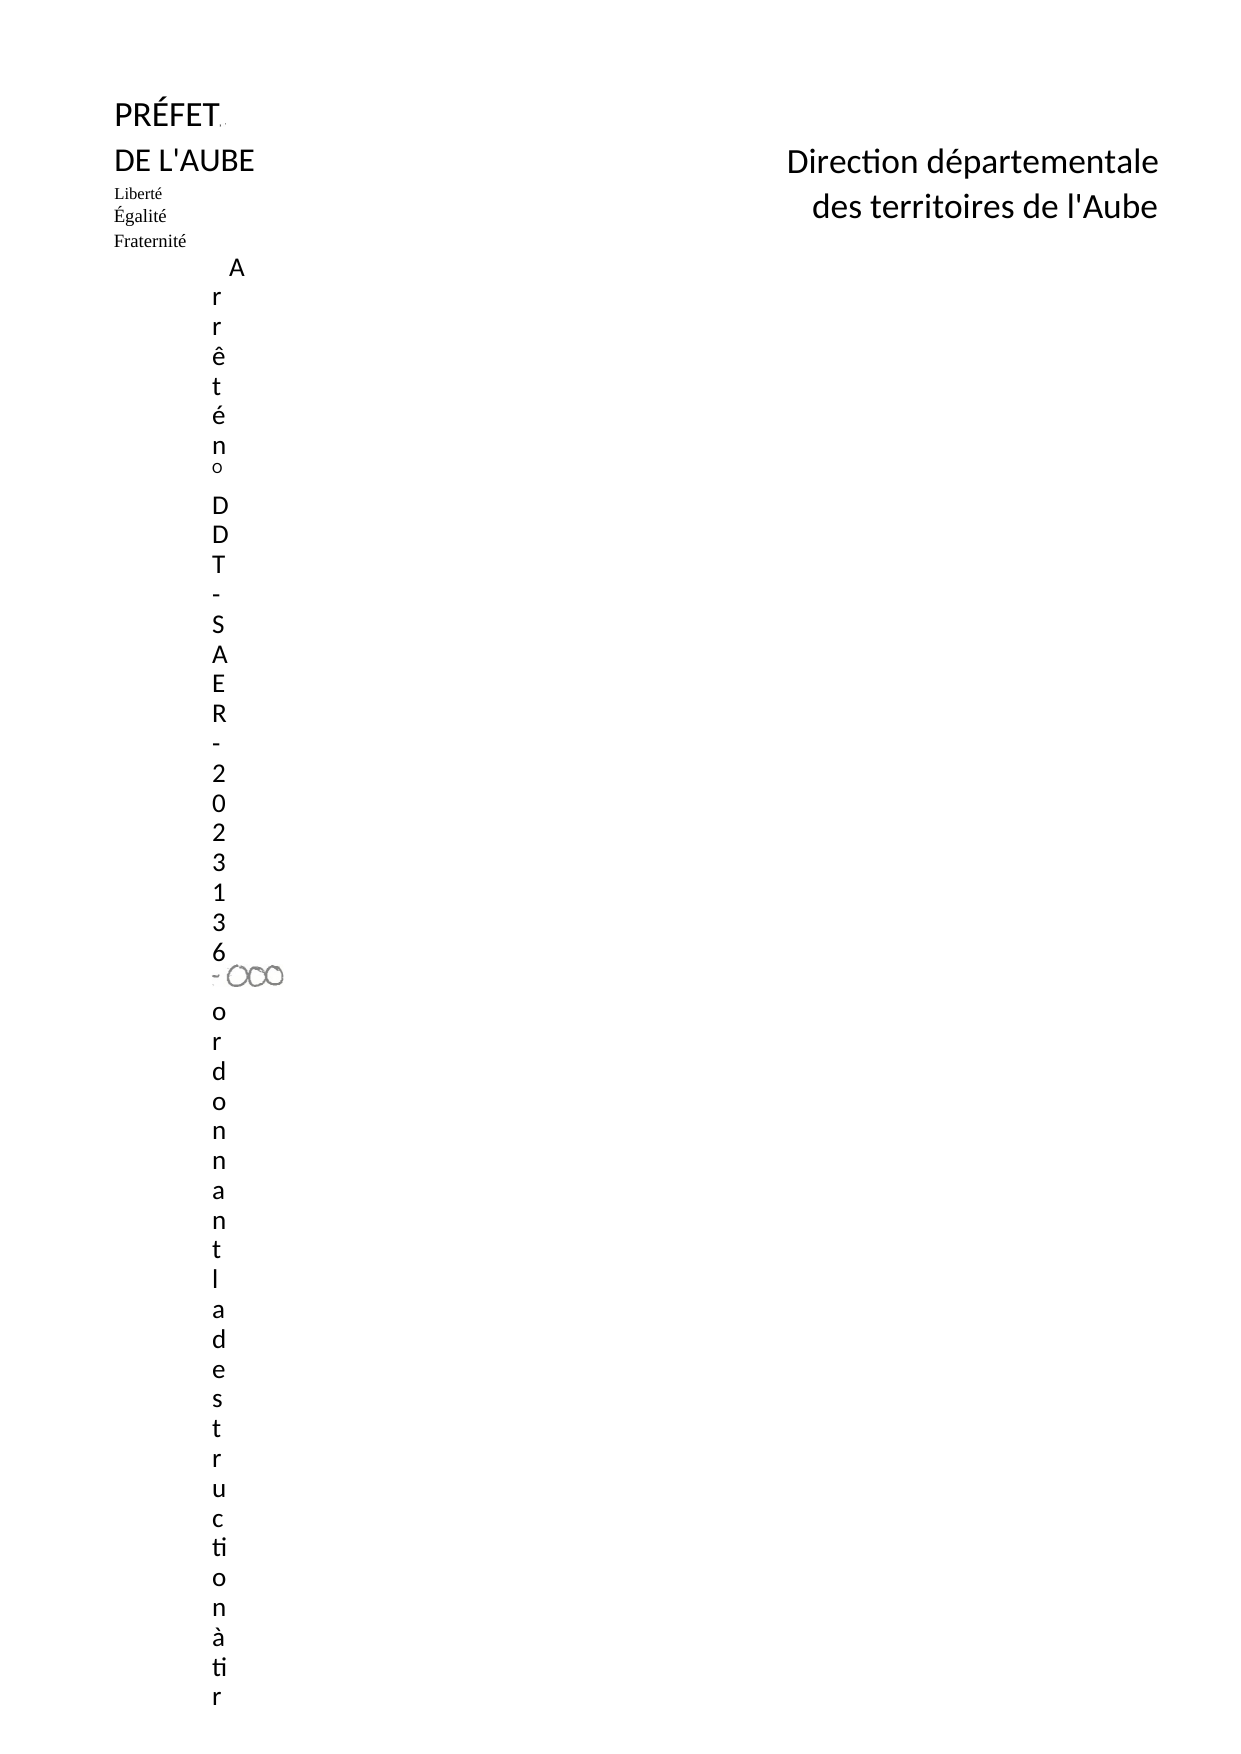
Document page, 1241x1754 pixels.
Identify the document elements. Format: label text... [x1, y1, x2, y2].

table_header DE L'AUBE [114, 139, 434, 184]
text PRÉFET [114, 92, 269, 135]
table_cell des territoires de l'Aube [434, 184, 1159, 230]
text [212, 987, 229, 1713]
table_header Direction départementale [434, 139, 1159, 184]
table_cell Liberté Égalité [114, 184, 434, 230]
text Fraternité [113, 230, 214, 251]
picture [211, 964, 284, 987]
